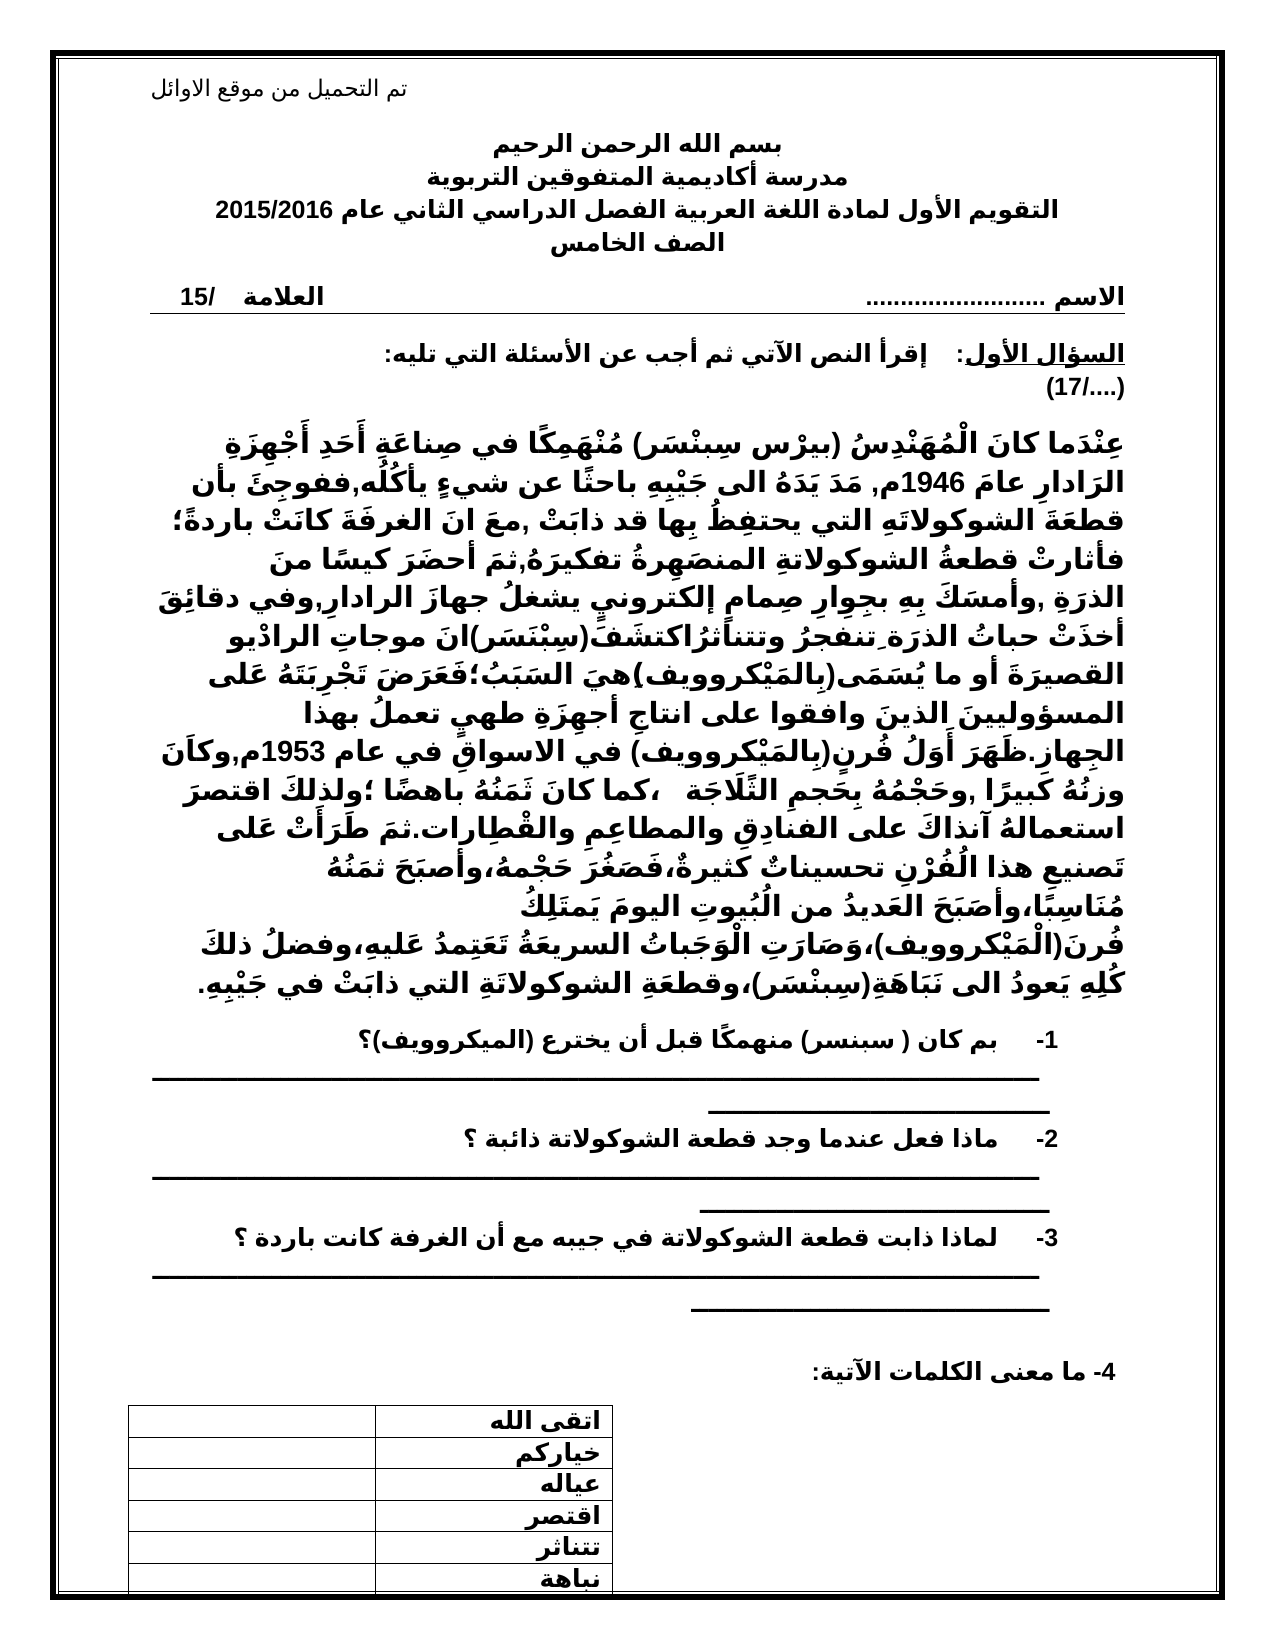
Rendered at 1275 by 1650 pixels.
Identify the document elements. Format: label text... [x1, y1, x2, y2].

table_cell تتناثر [376, 1532, 612, 1563]
list ماذا فعل عندما وجد قطعة الشوكولاتة ذائبة ؟ [150, 1124, 1036, 1153]
text عِنْدَما كانَ الْمُهَنْدِسُ (بيرْس سِبنْسَر) مُنْهَمِكًا في صِناعَةِ أَحَدِ أَجْهِزَةِ الرَادارِ عامَ 1946م, مَدَ يَدَهُ الى جَيْبِهِ باحثًا عن شيءٍ يأكُلُه,ففوجِئَ بأن قطعَةَ الشوكولاتَهِ التي يحتفِظُ بِها قد ذابَتْ ,معَ انَ الغرفَةَ كانَتْ باردةً؛فأثارتْ قطعةُ الشوكولاتةِ المنصَهِرةُ تفكيرَهُ,ثمَ أحضَرَ كيسًا منَ الذرَةِ ,وأمسَكَ بِهِ بجِوِارِ صِمامٍ إلكترونيٍ يشغلُ جهازَ الرادارِ,وفي دقائِقَ أخذَتْ حباتُ الذرَة ِتنفجرُ وتتناثرُاكتشَفَ(سِبْنَسَر)انَ موجاتِ الرادْيو القصيرَةَ أو ما يُسَمَى(بِالمَيْكروويف)ِهيَ السَبَبُ؛فَعَرَضَ تَجْرِبَتَهُ عَلى المسؤوليينَ الذينَ وافقوا على انتاجِ أجهِزَةِ طهيٍ تعملُ بهذا الجِهازِ.ظَهَرَ أَوَلُ فُرنٍ(بِالمَيْكروويف) في الاسواقِ في عام 1953م,وكاَنَ وزنُهُ كبيرًا ,وحَجْمُهُ بِحَجمِ الثًلَاجَة ،كما كانَ ثَمَنُهُ باهضًا ؛ولذلكَ اقتصرَ استعمالهُ آنذاكَ على الفنادِقِ والمطاعِمِ والقْطِارات.ثمَ طَرَأَتْ عَلى تَصنيعِ هذا الُفُرْنِ تحسيناتٌ كثيرةٌ،فَصَغُرَ حَجْمهُ،وأصبَحَ ثمَنُهُ مُنَاسِبًا،وأصَبَحَ العَديدُ من الُبُيوتِ اليومَ يَمتَلِكُ فُرنَ(الْمَيْكروويف)،وَصَارَتِ الْوَجَباتُ السريعَةُ تَعَتِمدُ عَليهِ،وفضلُ ذلكَ كُلِهِ يَعودُ الى نَبَاهَةِ(سِبنْسَر)،وقطعَةِ الشوكولاتَةِ التي ذابَتْ في جَيْبِهِ. [150, 426, 1125, 999]
text السؤال الأول: إقرأ النص الآتي ثم أجب عن الأسئلة التي تليه: (..../17) [150, 339, 1125, 401]
table_cell [129, 1501, 375, 1531]
table_cell اقتصر [376, 1501, 612, 1531]
table_cell خياركم [376, 1438, 612, 1468]
table_cell عياله [376, 1469, 612, 1500]
list ــــــــــــــــــــــــــــــــــــــــــــــــــــــــــــــــــــــــــــــــــــــــــــــــــــــــــــــــــــــــــــــــــــــــــــــــــ [150, 1256, 1050, 1318]
table_cell نباهة [376, 1564, 612, 1594]
list لماذا ذابت قطعة الشوكولاتة في جيبه مع أن الغرفة كانت باردة ؟ [150, 1223, 1036, 1252]
list 4- ما معنى الكلمات الآتية: [150, 1357, 1116, 1386]
table_header [129, 1406, 375, 1437]
table_cell [129, 1564, 375, 1594]
list ــــــــــــــــــــــــــــــــــــــــــــــــــــــــــــــــــــــــــــــــــــــــــــــــــــــــــــــــــــــــــــــــــــــــــــــــ [150, 1058, 1050, 1120]
table_header اتقى الله [376, 1406, 612, 1437]
table_cell [129, 1532, 375, 1563]
list ـــــــــــــــــــــــــــــــــــــــــــــــــــــــــــــــــــــــــــــــــــــــــــــــــــــــــــــــــــــــــــــــــــــــــــــــــ [150, 1157, 1050, 1219]
text الاسم .......................... العلامة /15 [150, 282, 1125, 313]
list بم كان ( سبنسر) منهمكًا قبل أن يخترع (الميكروويف)؟ [150, 1025, 1036, 1054]
table_cell [129, 1469, 375, 1500]
table_cell [129, 1438, 375, 1468]
text بسم الله الرحمن الرحيم مدرسة أكاديمية المتفوقين التربوية التقويم الأول لمادة اللغة العربية الفصل الدراسي الثاني عام 2015/2016 الصف الخامس [150, 129, 1125, 257]
